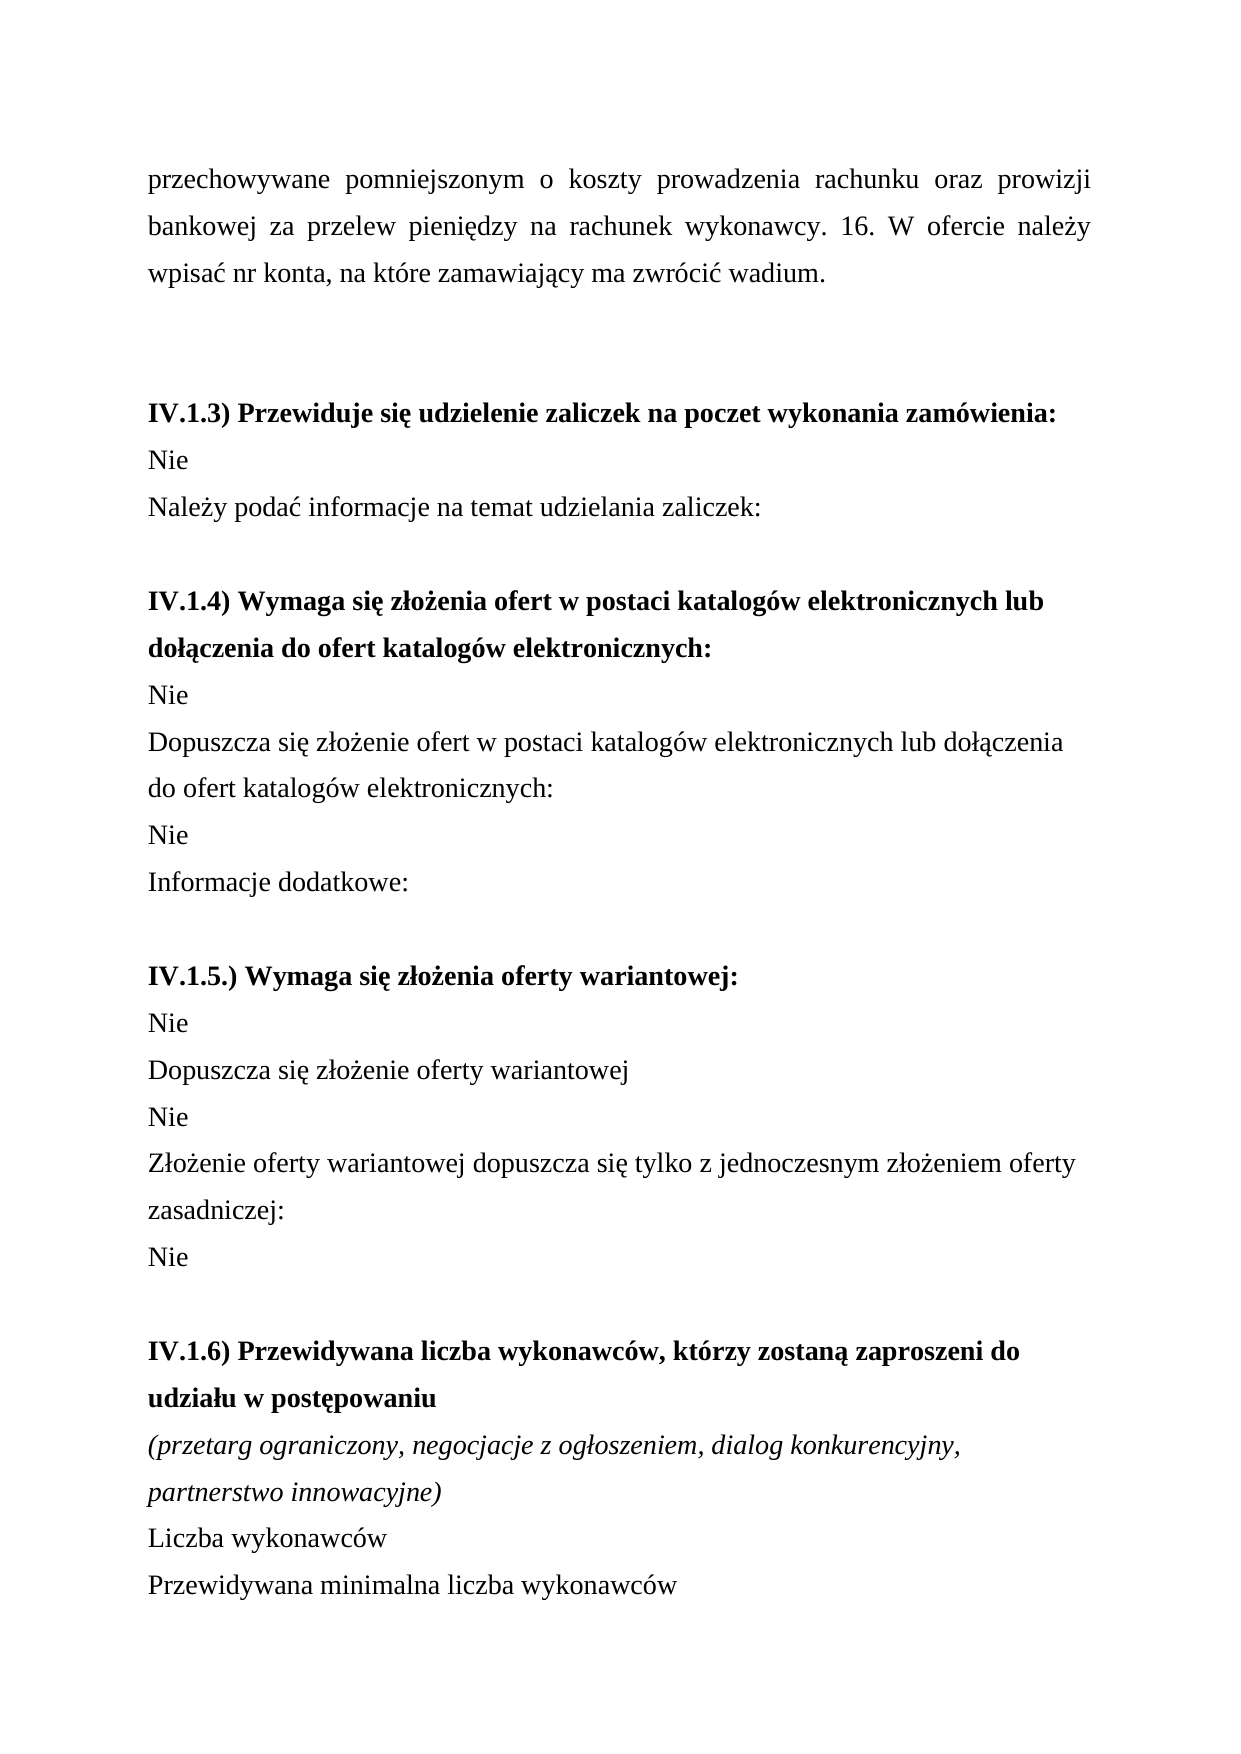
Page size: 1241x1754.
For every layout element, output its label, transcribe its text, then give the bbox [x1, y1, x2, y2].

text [148, 1507, 1093, 1601]
text Nie Należy podać informacje na temat udzielania zaliczek: IV.1.4) Wymaga się złożenia ofert w postaci katalogów elektronicznych lub dołączenia do ofert katalogów elektronicznych: [148, 429, 1093, 663]
text Nie Dopuszcza się złożenie ofert w postaci katalogów elektronicznych lub dołączenia do ofert katalogów elektronicznych: Nie Informacje dodatkowe: IV.1.5.) Wymaga się złożenia oferty wariantowej: [148, 663, 1093, 991]
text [148, 148, 1093, 288]
text Nie Dopuszcza się złożenie oferty wariantowej Nie Złożenie oferty wariantowej dopuszcza się tylko z jednoczesnym złożeniem oferty zasadniczej: Nie [148, 991, 1093, 1273]
text IV.1.3) Przewiduje się udzielenie zaliczek na poczet wykonania zamówienia: [148, 335, 1093, 429]
text IV.1.6) Przewidywana liczba wykonawców, którzy zostaną zaproszeni do udziału w postępowaniu (przetarg ograniczony, negocjacje z ogłoszeniem, dialog konkurencyjny, partnerstwo innowacyjne) [148, 1273, 1093, 1507]
